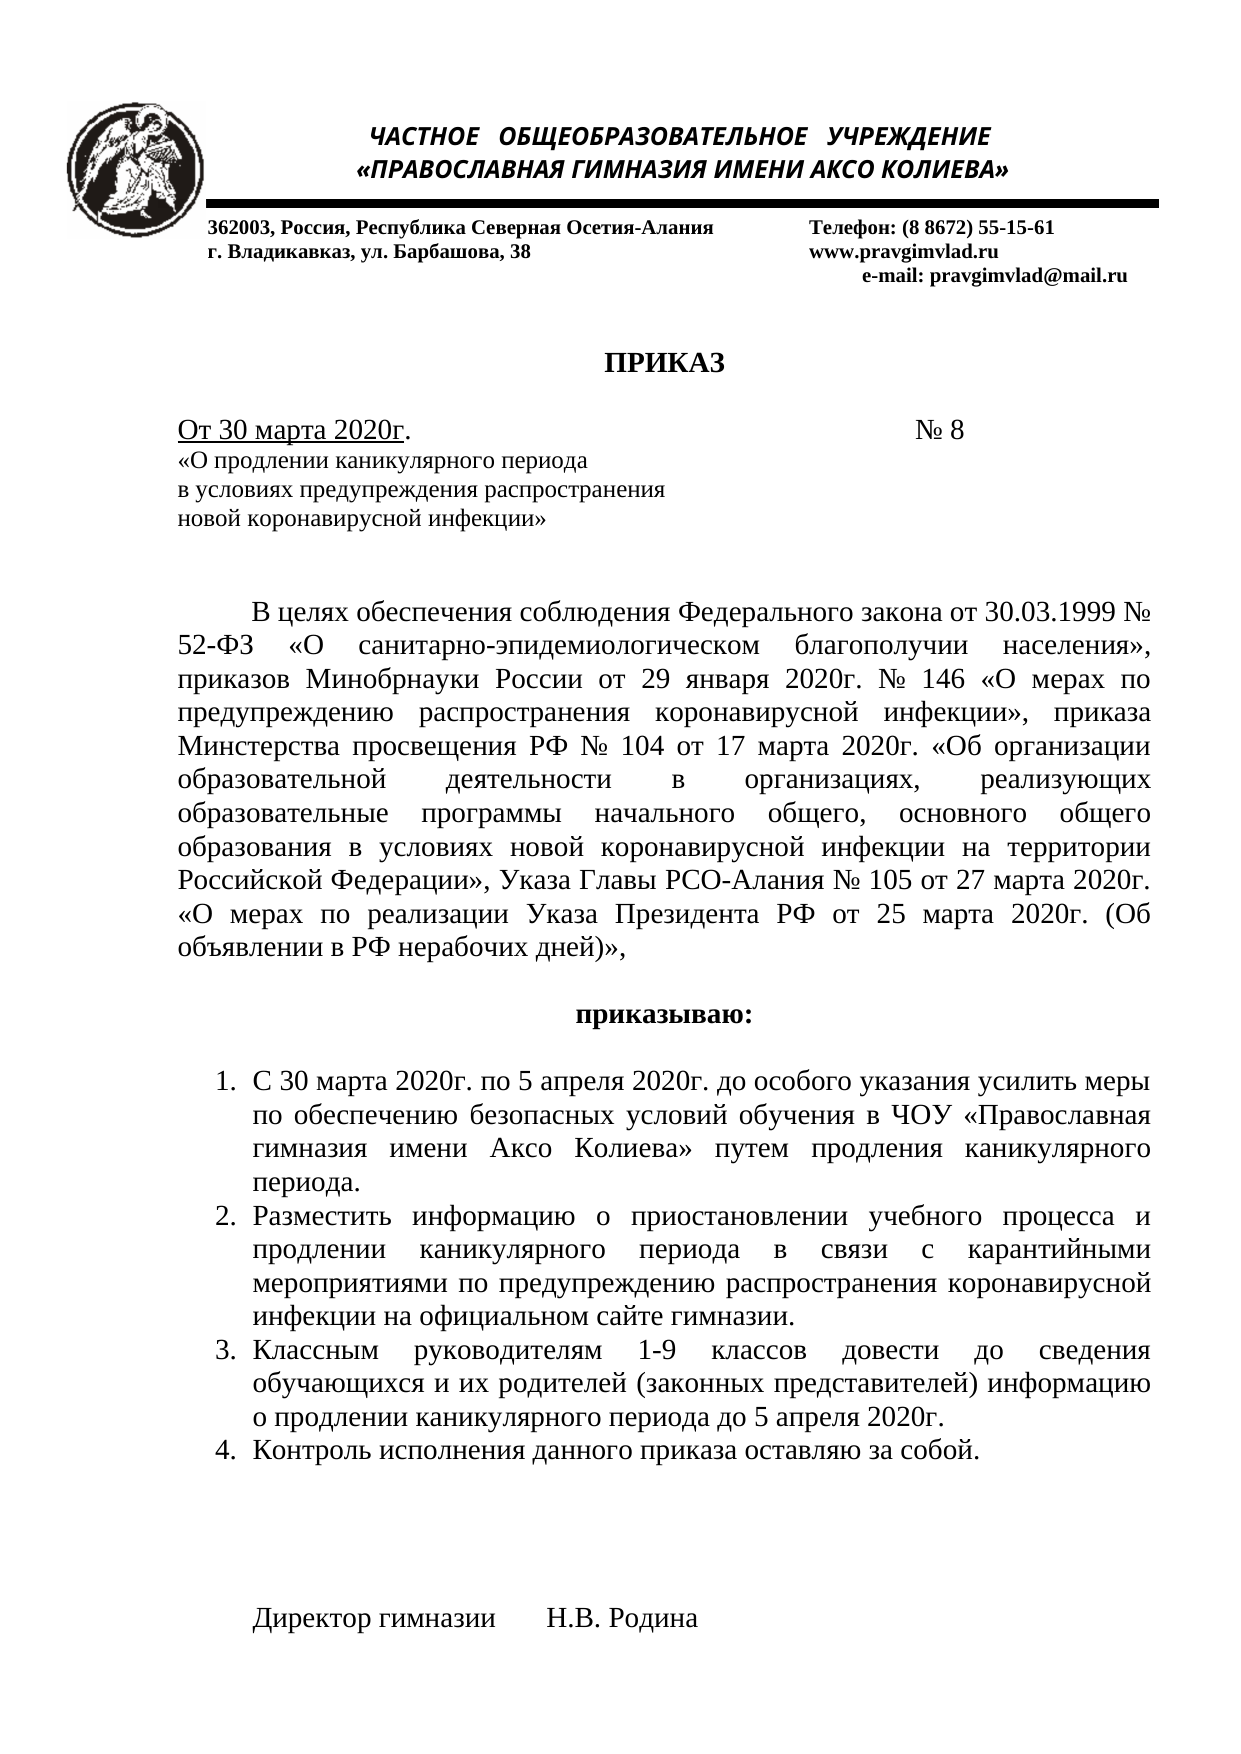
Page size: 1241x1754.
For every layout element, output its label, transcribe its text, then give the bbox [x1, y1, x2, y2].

list Разместить информацию о приостановлении учебного процесса и продлении каникулярного периода в связи с карантийными мероприятиями по предупреждению распространения коронавирусной инфекции на официальном сайте гимназии. [215, 1198, 1152, 1332]
list Классным руководителям 1-9 классов довести до сведения обучающихся и их родителей (законных представителей) информацию о продлении каникулярного периода до 5 апреля 2020г. [215, 1332, 1152, 1432]
text «ПРАВОСЛАВНАЯ ГИМНАЗИЯ ИМЕНИ АКСО КОЛИЕВА» [207, 152, 1152, 186]
text ПРИКАЗ [177, 345, 1152, 378]
text От 30 марта 2020г. № 8 [177, 412, 1152, 445]
text e-mail: pravgimvlad@mail.ru [177, 263, 1152, 287]
text новой коронавирусной инфекции» [177, 503, 1152, 532]
text «О продлении каникулярного периода [177, 445, 1152, 474]
text В целях обеспечения соблюдения Федерального закона от 30.03.1999 № 52-ФЗ «О санитарно-эпидемиологическом благополучии населения», приказов Минобрнауки России от 29 января 2020г. № 146 «О мерах по предупреждению распространения коронавирусной инфекции», приказа Минстерства просвещения РФ № 104 от 17 марта 2020г. «Об организации образовательной деятельности в организациях, реализующих образовательные программы начального общего, основного общего образования в условиях новой коронавирусной инфекции на территории Российской Федерации», Указа Главы РСО-Алания № 105 от 27 марта 2020г. «О мерах по реализации Указа Президента РФ от 25 марта 2020г. (Об объявлении в РФ нерабочих дней)», [177, 594, 1152, 963]
text 362003, Россия, Республика Северная Осетия-Алания Телефон: (8 8672) 55-15-61 [207, 215, 1152, 239]
list Контроль исполнения данного приказа оставляю за собой. [215, 1432, 1152, 1466]
text г. Владикавказ, ул. Барбашова, 38 www.pravgimvlad.ru [177, 239, 1152, 263]
list С 30 марта 2020г. по 5 апреля 2020г. до особого указания усилить меры по обеспечению безопасных условий обучения в ЧОУ «Православная гимназия имени Аксо Колиева» путем продления каникулярного периода. [215, 1063, 1152, 1198]
text приказываю: [177, 996, 1152, 1030]
text ЧАСТНОЕ ОБЩЕОБРАЗОВАТЕЛЬНОЕ УЧРЕЖДЕНИЕ [207, 118, 1152, 152]
text Директор гимназии Н.В. Родина [252, 1600, 1152, 1634]
text в условиях предупреждения распространения [177, 474, 1152, 503]
